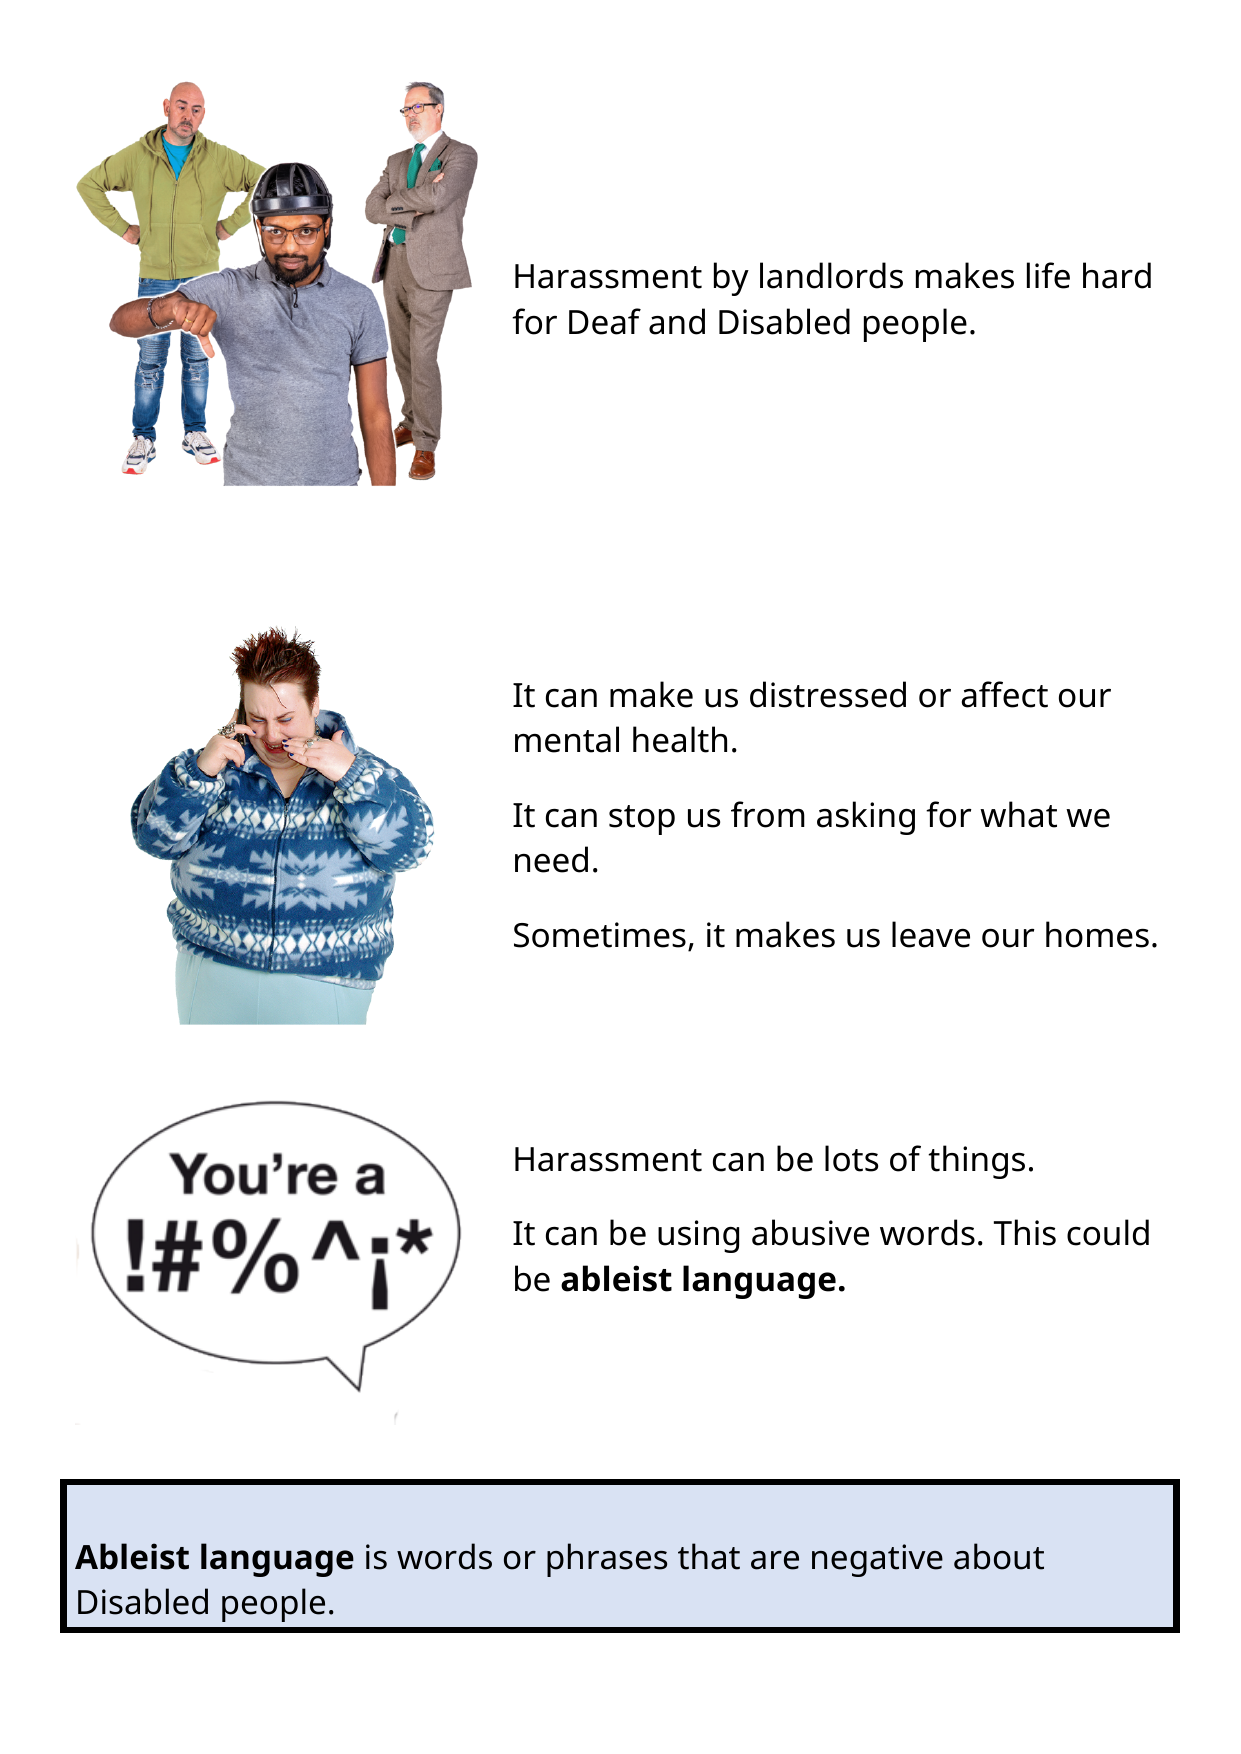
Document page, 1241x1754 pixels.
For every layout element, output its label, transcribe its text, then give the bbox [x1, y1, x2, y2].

picture [75, 1074, 489, 1425]
text Harassment by landlords makes life hard for Deaf and Disabled people. [489, 253, 1165, 344]
picture [75, 617, 489, 1032]
text Sometimes, it makes us leave our homes. [489, 912, 1165, 957]
text Harassment can be lots of things. [489, 1135, 1165, 1181]
text Ableist language is words or phrases that are negative about Disabled people. [67, 1525, 1173, 1627]
text It can be using abusive words. This could be ableist language. [489, 1210, 1165, 1301]
picture [75, 75, 489, 489]
text It can stop us from asking for what we need. [489, 792, 1165, 882]
text It can make us distressed or affect our mental health. [489, 672, 1165, 762]
